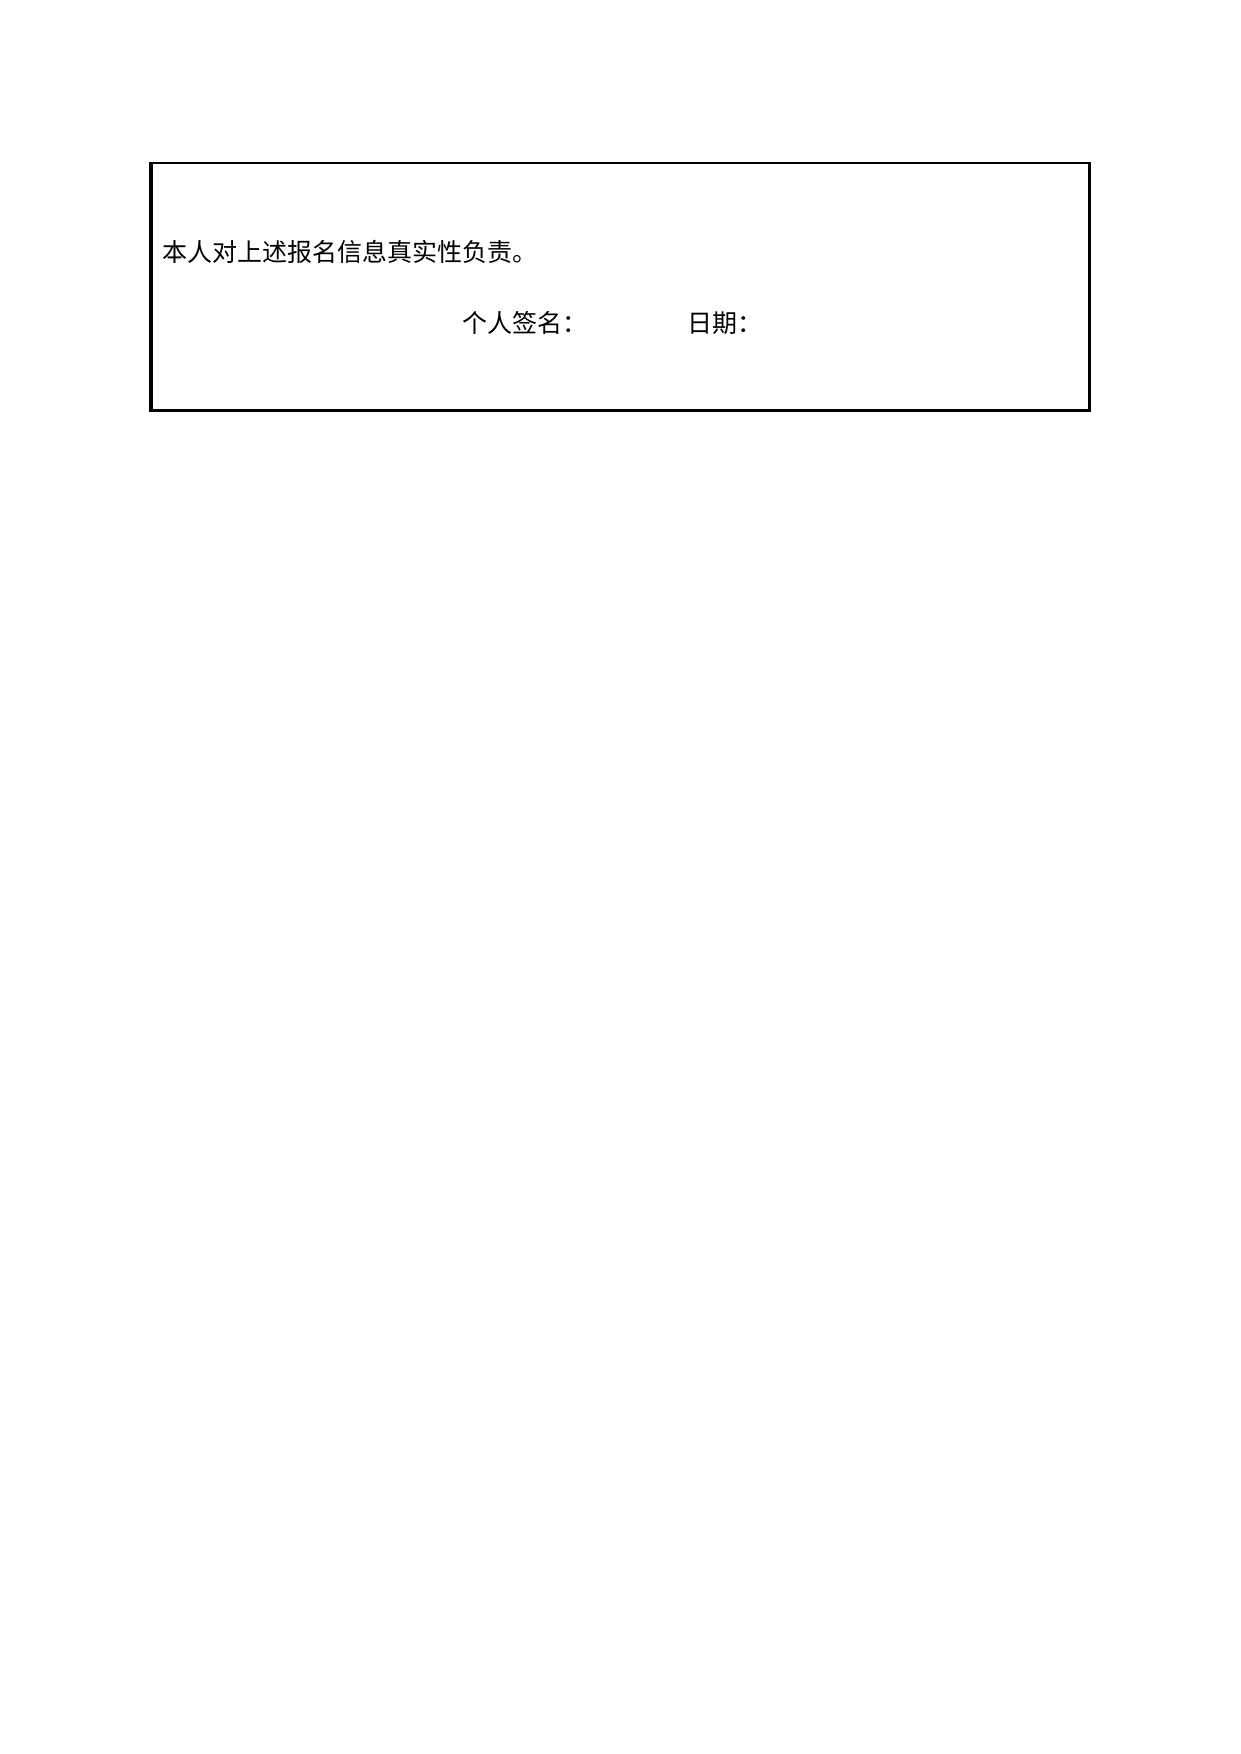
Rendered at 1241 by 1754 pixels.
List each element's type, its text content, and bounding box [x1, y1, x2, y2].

table_cell 本人对上述报名信息真实性负责。 个人签名： 日期： [153, 164, 1088, 408]
